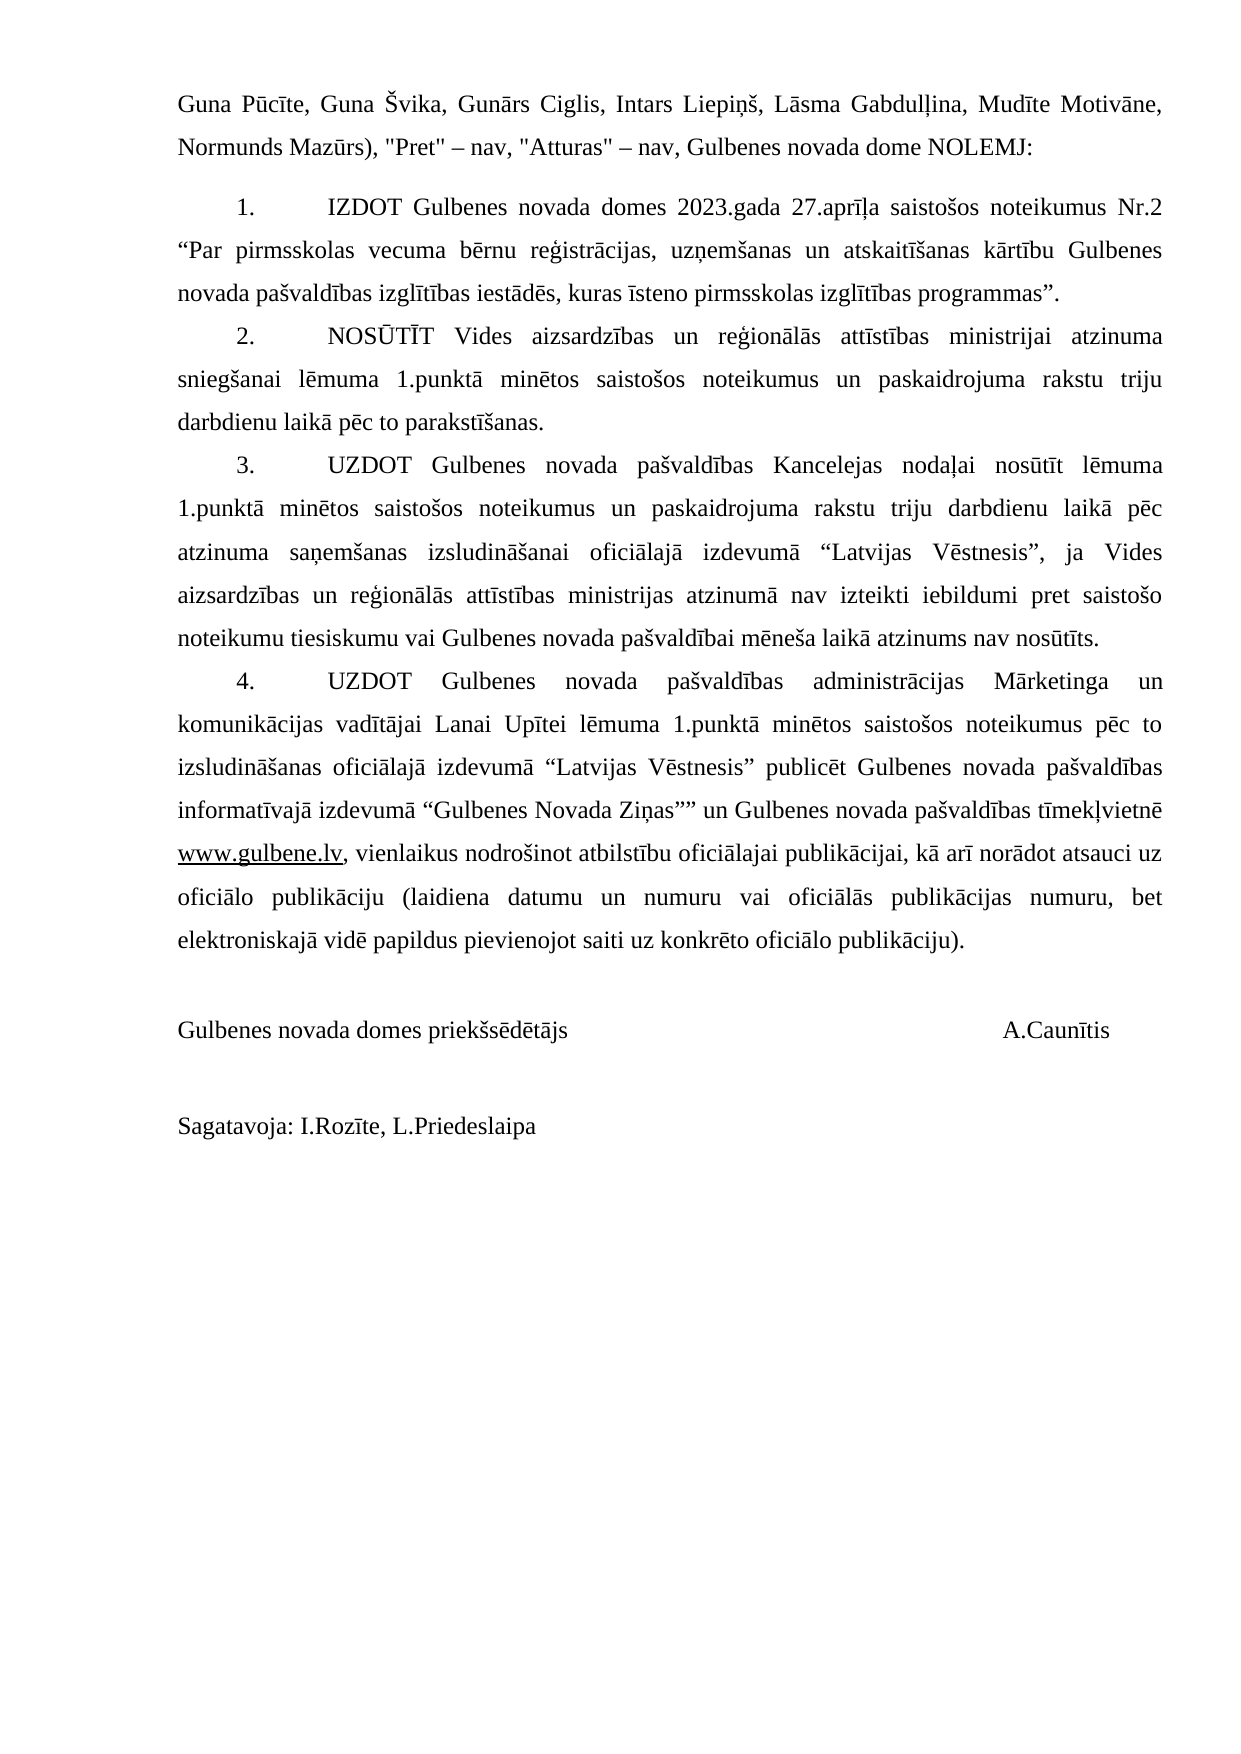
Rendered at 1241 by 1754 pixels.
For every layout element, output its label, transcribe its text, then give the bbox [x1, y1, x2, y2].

list IZDOT Gulbenes novada domes 2023.gada 27.aprīļa saistošos noteikumus Nr.2 “Par pirmsskolas vecuma bērnu reģistrācijas, uzņemšanas un atskaitīšanas kārtību Gulbenes novada pašvaldības izglītības iestādēs, kuras īsteno pirmsskolas izglītības programmas”. [177, 192, 1163, 307]
text Sagatavoja: I.Rozīte, L.Priedeslaipa [177, 1111, 1163, 1140]
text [177, 89, 1163, 161]
list NOSŪTĪT Vides aizsardzības un reģionālās attīstības ministrijai atzinuma sniegšanai lēmuma 1.punktā minētos saistošos noteikumus un paskaidrojuma rakstu triju darbdienu laikā pēc to parakstīšanas. [177, 321, 1163, 436]
text Gulbenes novada domes priekšsēdētājs A.Caunītis [177, 1016, 1163, 1044]
list UZDOT Gulbenes novada pašvaldības administrācijas Mārketinga un komunikācijas vadītājai Lanai Upītei lēmuma 1.punktā minētos saistošos noteikumus pēc to izsludināšanas oficiālajā izdevumā “Latvijas Vēstnesis” publicēt Gulbenes novada pašvaldības informatīvajā izdevumā “Gulbenes Novada Ziņas”” un Gulbenes novada pašvaldības tīmekļvietnē www.gulbene.lv, vienlaikus nodrošinot atbilstību oficiālajai publikācijai, kā arī norādot atsauci uz oficiālo publikāciju (laidiena datumu un numuru vai oficiālās publikācijas numuru, bet elektroniskajā vidē papildus pievienojot saiti uz konkrēto oficiālo publikāciju). [177, 666, 1163, 953]
list UZDOT Gulbenes novada pašvaldības Kancelejas nodaļai nosūtīt lēmuma 1.punktā minētos saistošos noteikumus un paskaidrojuma rakstu triju darbdienu laikā pēc atzinuma saņemšanas izsludināšanai oficiālajā izdevumā “Latvijas Vēstnesis”, ja Vides aizsardzības un reģionālās attīstības ministrijas atzinumā nav izteikti iebildumi pret saistošo noteikumu tiesiskumu vai Gulbenes novada pašvaldībai mēneša laikā atzinums nav nosūtīts. [177, 450, 1163, 652]
